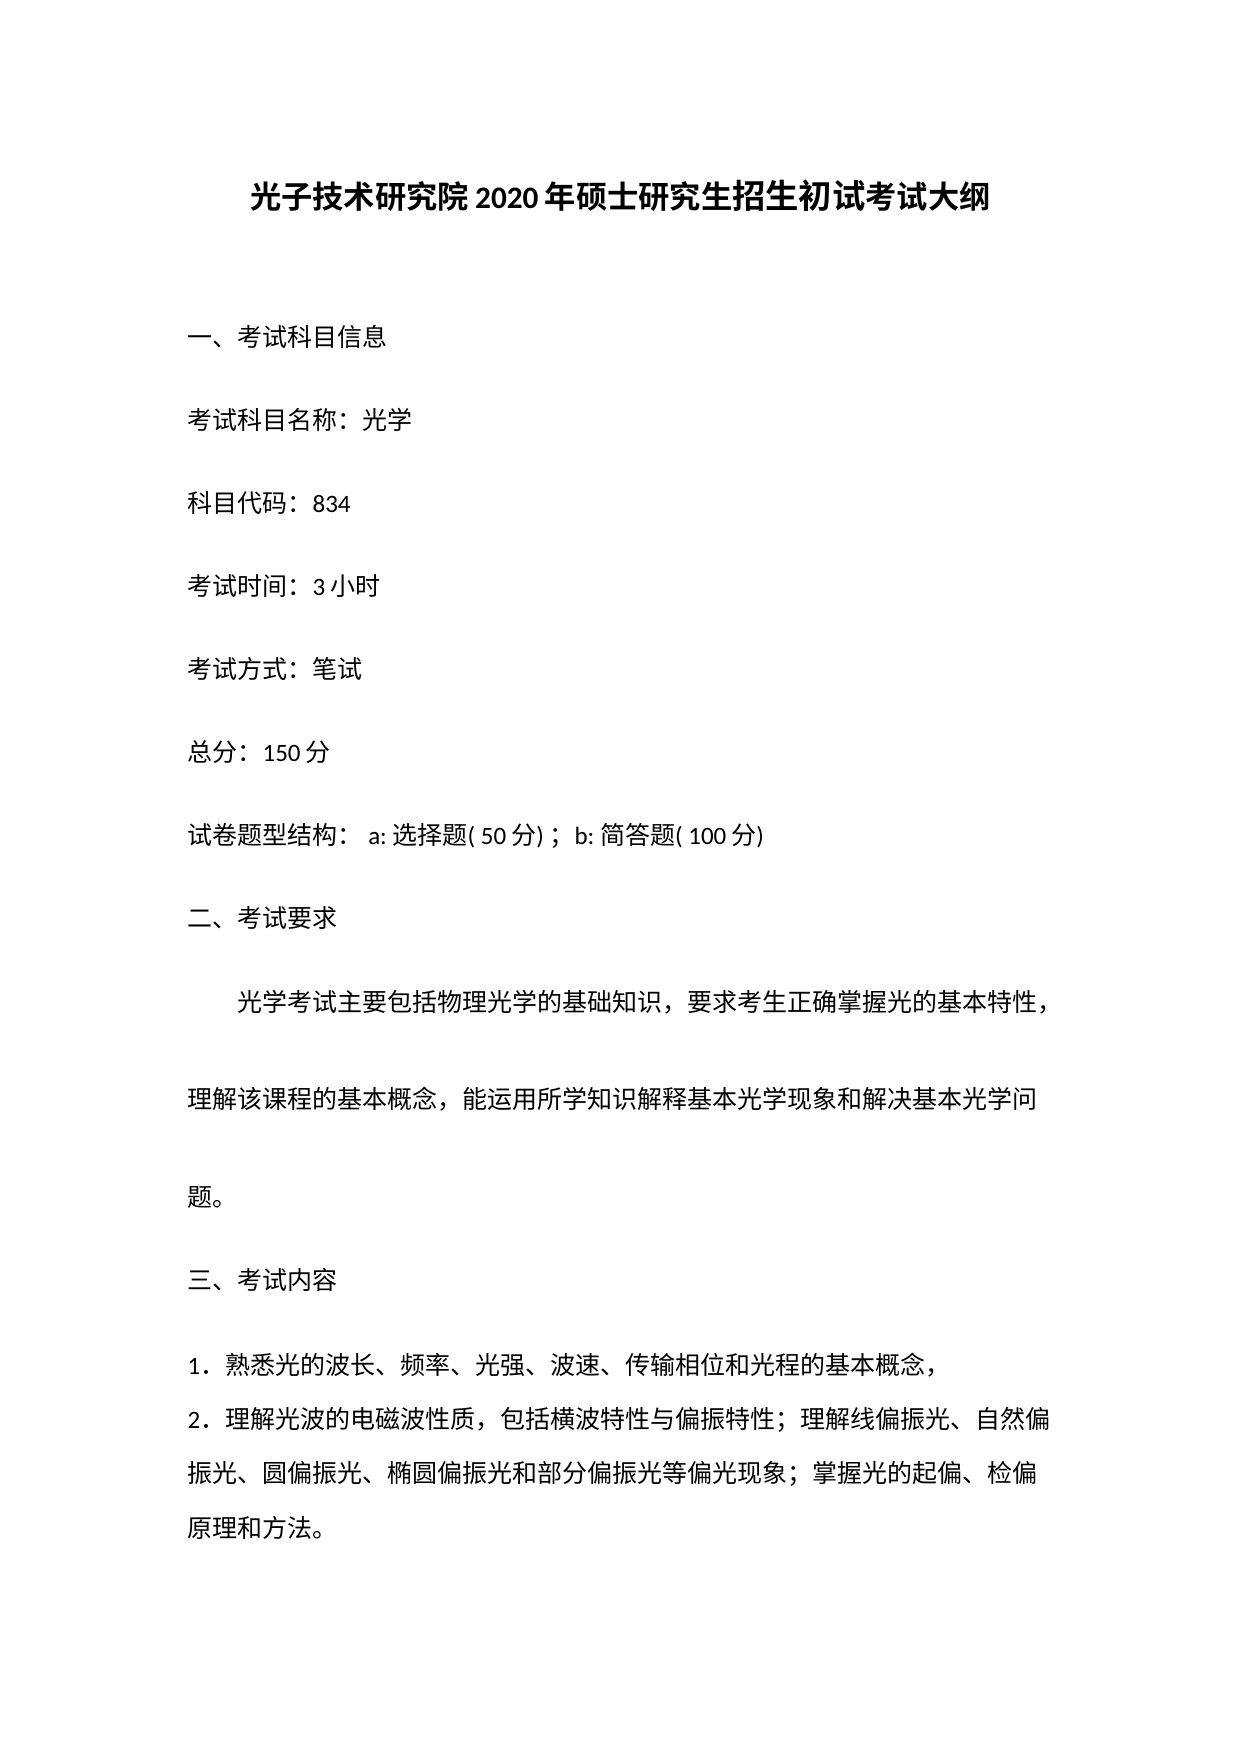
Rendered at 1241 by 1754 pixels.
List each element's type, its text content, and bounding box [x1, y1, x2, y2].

text 科目代码：834 [187, 469, 1053, 534]
text 考试科目名称：光学 [187, 386, 1053, 451]
text 总分：150分 [187, 718, 1053, 783]
text 2．理解光波的电磁波性质，包括横波特性与偏振特性；理解线偏振光、自然偏振光、圆偏振光、椭圆偏振光和部分偏振光等偏光现象；掌握光的起偏、检偏原理和方法。 [187, 1399, 1053, 1544]
text 一、考试科目信息 [187, 303, 1053, 368]
text 二、考试要求 [187, 884, 1053, 949]
text 光子技术研究院2020年硕士研究生招生初试考试大纲 [187, 162, 1053, 227]
text 光学考试主要包括物理光学的基础知识，要求考生正确掌握光的基本特性，理解该课程的基本概念，能运用所学知识解释基本光学现象和解决基本光学问题。 [187, 968, 1053, 1228]
text 考试方式：笔试 [187, 635, 1053, 700]
text 考试时间：3小时 [187, 552, 1053, 617]
text 试卷题型结构： a: 选择题( 50分) ；b: 简答题( 100分) [187, 801, 1053, 866]
text 三、考试内容 [187, 1246, 1053, 1311]
text 1．熟悉光的波长、频率、光强、波速、传输相位和光程的基本概念， [187, 1345, 1053, 1381]
